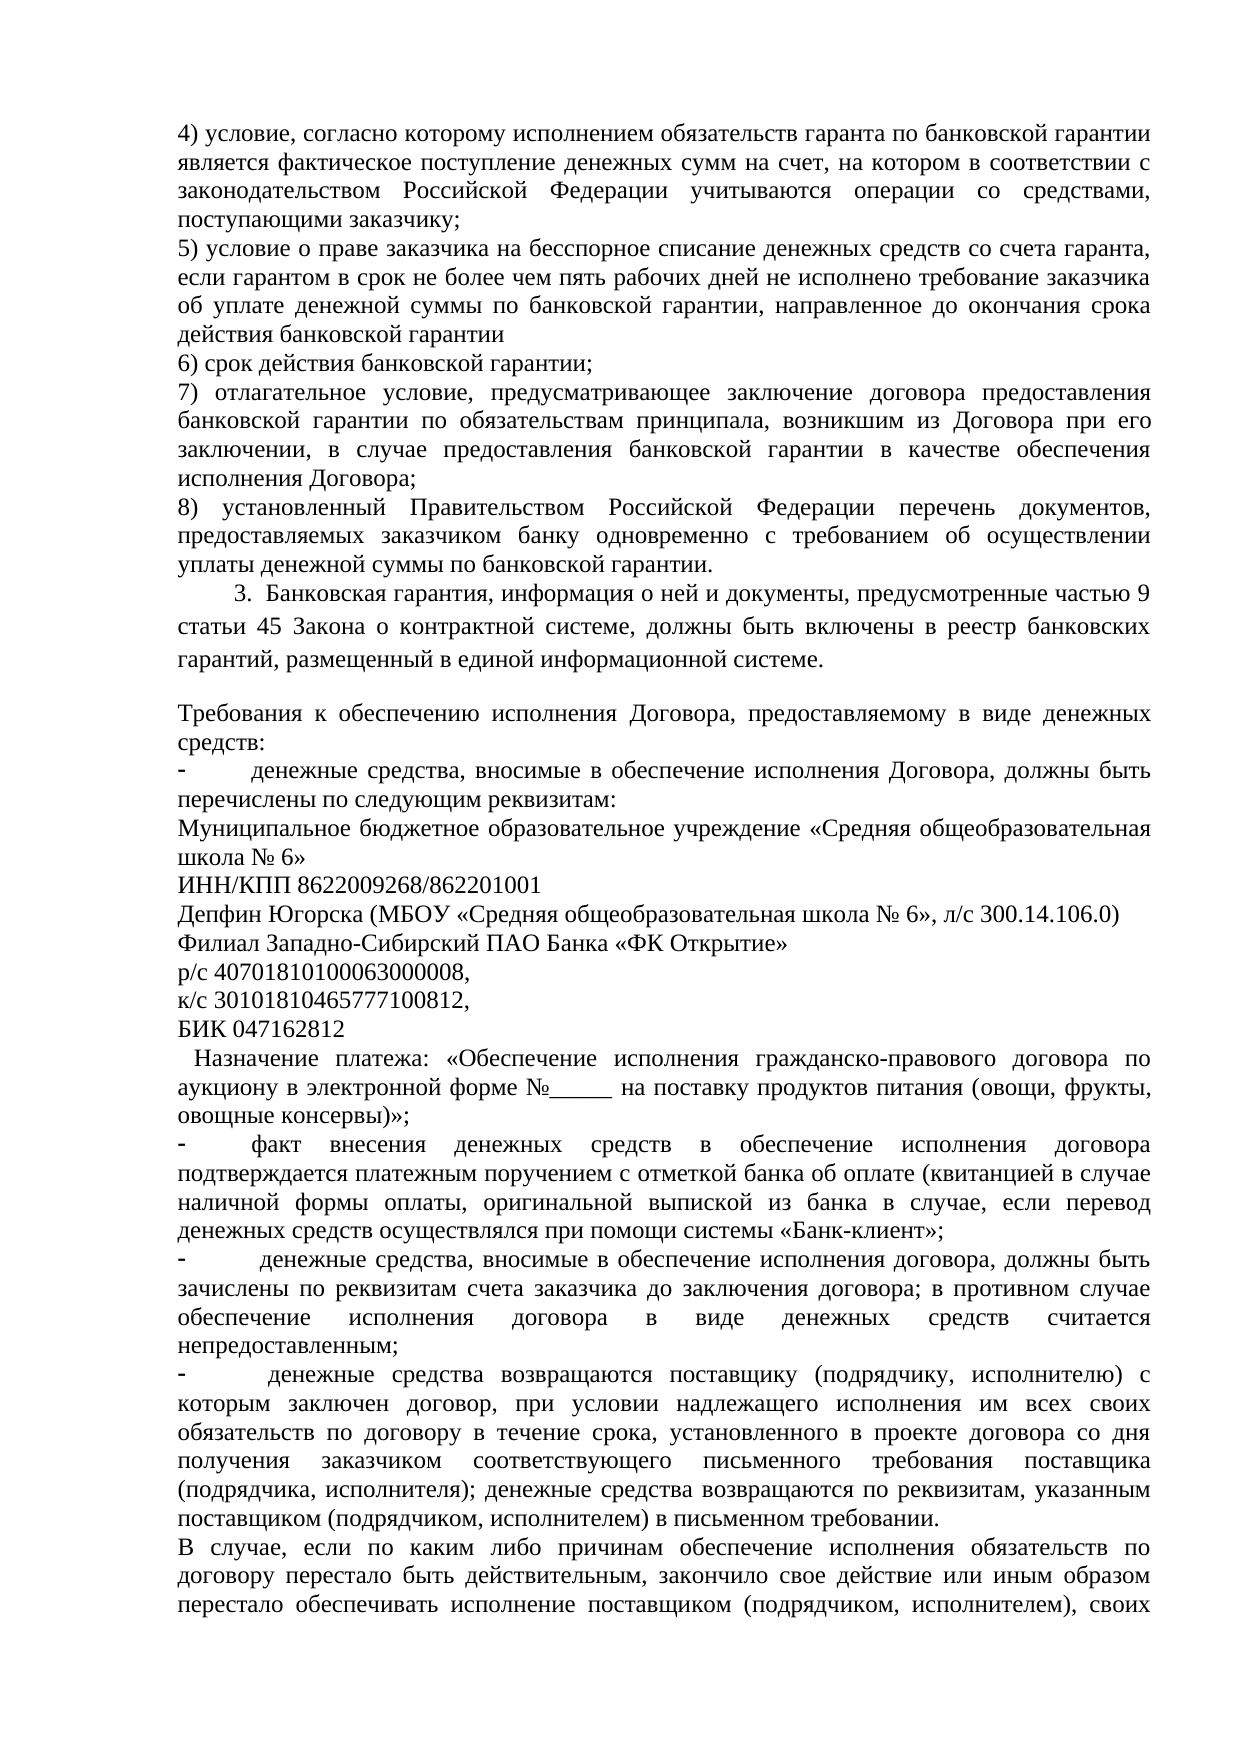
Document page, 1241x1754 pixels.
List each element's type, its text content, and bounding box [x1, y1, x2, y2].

text ИНН/КПП 8622009268/862201001 [177, 871, 1152, 899]
subtitle 6) срок действия банковской гарантии; [177, 348, 1152, 377]
subtitle 7) отлагательное условие, предусматривающее заключение договора предоставления банковской гарантии по обязательствам принципала, возникшим из Договора при его заключении, в случае предоставления банковской гарантии в качестве обеспечения исполнения Договора; [177, 377, 1152, 492]
text Муниципальное бюджетное образовательное учреждение «Средняя общеобразовательная школа № 6» [177, 813, 1152, 871]
text Филиал Западно-Сибирский ПАО Банка «ФК Открытие» [177, 928, 1152, 957]
subtitle 8) установленный Правительством Российской Федерации перечень документов, предоставляемых заказчиком банку одновременно с требованием об осуществлении уплаты денежной суммы по банковской гарантии. [177, 492, 1152, 578]
subtitle факт внесения денежных средств в обеспечение исполнения договора подтверждается платежным поручением с отметкой банка об оплате (квитанцией в случае наличной формы оплаты, оригинальной выпиской из банка в случае, если перевод денежных средств осуществлялся при помощи системы «Банк-клиент»; [177, 1129, 1152, 1244]
text р/с 40701810100063000008, [177, 957, 1152, 986]
text Депфин Югорска (МБОУ «Средняя общеобразовательная школа № 6», л/с 300.14.106.0) [177, 899, 1152, 928]
text к/с 30101810465777100812, [177, 986, 1152, 1014]
text БИК 047162812 [177, 1014, 1152, 1043]
subtitle 5) условие о праве заказчика на бесспорное списание денежных средств со счета гаранта, если гарантом в срок не более чем пять рабочих дней не исполнено требование заказчика об уплате денежной суммы по банковской гарантии, направленное до окончания срока действия банковской гарантии [177, 233, 1152, 348]
text Назначение платежа: «Обеспечение исполнения гражданско-правового договора по аукциону в электронной форме №_____ на поставку продуктов питания (овощи, фрукты, овощные консервы)»; [177, 1043, 1152, 1129]
subtitle денежные средства, вносимые в обеспечение исполнения договора, должны быть зачислены по реквизитам счета заказчика до заключения договора; в противном случае обеспечение исполнения договора в виде денежных средств считается непредоставленным; [177, 1244, 1152, 1359]
subtitle 4) условие, согласно которому исполнением обязательств гаранта по банковской гарантии является фактическое поступление денежных сумм на счет, на котором в соответствии с законодательством Российской Федерации учитываются операции со средствами, поступающими заказчику; [177, 118, 1152, 233]
subtitle денежные средства, вносимые в обеспечение исполнения Договора, должны быть перечислены по следующим реквизитам: [177, 756, 1152, 813]
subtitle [177, 1532, 1152, 1618]
subtitle Требования к обеспечению исполнения Договора, предоставляемому в виде денежных средств: [177, 698, 1152, 756]
text 3. Банковская гарантия, информация о ней и документы, предусмотренные частью 9 статьи 45 Закона о контрактной системе, должны быть включены в реестр банковских гарантий, размещенный в единой информационной системе. [177, 578, 1152, 673]
subtitle денежные средства возвращаются поставщику (подрядчику, исполнителю) с которым заключен договор, при условии надлежащего исполнения им всех своих обязательств по договору в течение срока, установленного в проекте договора со дня получения заказчиком соответствующего письменного требования поставщика (подрядчика, исполнителя); денежные средства возвращаются по реквизитам, указанным поставщиком (подрядчиком, исполнителем) в письменном требовании. [177, 1359, 1152, 1532]
